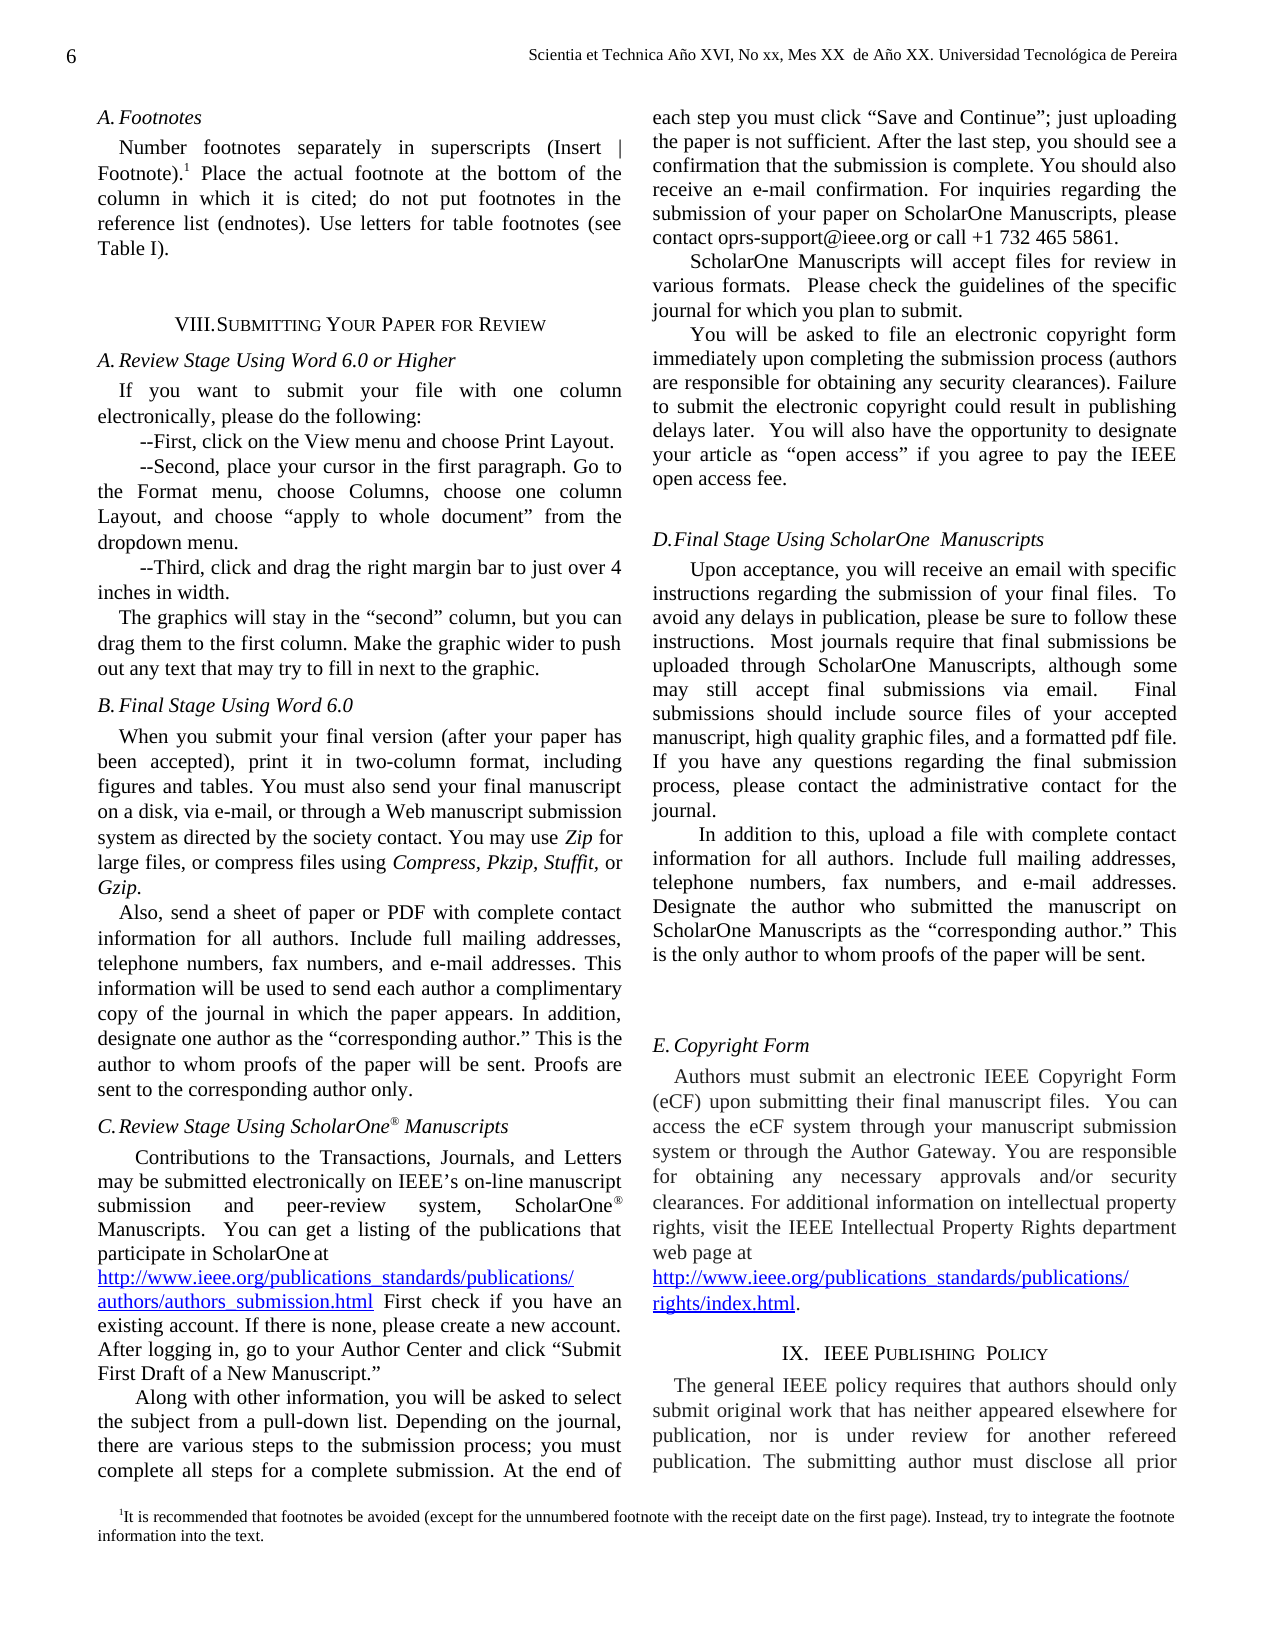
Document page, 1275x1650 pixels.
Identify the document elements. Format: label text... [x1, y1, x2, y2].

subtitle IEEE Publishing Policy [652, 1341, 1177, 1365]
text --Second, place your cursor in the first paragraph. Go to the Format menu, choose Columns, choose one column Layout, and choose “apply to whole document” from the dropdown menu. [97, 454, 622, 554]
text Contributions to the Transactions, Journals, and Letters may be submitted electronically on IEEE’s on-line manuscript submission and peer-review system, ScholarOne® Manuscripts. You can get a listing of the publications that participate in ScholarOne at [97, 1145, 622, 1265]
subtitle Review Stage Using Word 6.0 or Higher [97, 348, 622, 372]
text Along with other information, you will be asked to select the subject from a pull-down list. Depending on the journal, there are various steps to the submission process; you must complete all steps for a complete submission. At the end of each step you must click “Save and Continue”; just uploading the paper is not sufficient. After the last step, you should see a confirmation that the submission is complete. You should also receive an e-mail confirmation. For inquiries regarding the submission of your paper on ScholarOne Manuscripts, please contact oprs-support@ieee.org or call +1 732 465 5861. [97, 1385, 622, 1482]
text Authors must submit an electronic IEEE Copyright Form (eCF) upon submitting their final manuscript files. You can access the eCF system through your manuscript submission system or through the Author Gateway. You are responsible for obtaining any necessary approvals and/or security clearances. For additional information on intellectual property rights, visit the IEEE Intellectual Property Rights department web page at [652, 1063, 1177, 1224]
text If you want to submit your file with one column electronically, please do the following: [97, 378, 622, 428]
text You will be asked to file an electronic copyright form immediately upon completing the submission process (authors are responsible for obtaining any security clearances). Failure to submit the electronic copyright could result in publishing delays later. You will also have the opportunity to designate your article as “open access” if you agree to pay the IEEE open access fee. [652, 322, 1177, 490]
text Upon acceptance, you will receive an email with specific instructions regarding the submission of your final files. To avoid any delays in publication, please be sure to follow these instructions. Most journals require that final submissions be uploaded through ScholarOne Manuscripts, although some may still accept final submissions via email. Final submissions should include source files of your accepted manuscript, high quality graphic files, and a formatted pdf file. If you have any questions regarding the final submission process, please contact the administrative contact for the journal. [652, 557, 1177, 822]
subtitle Review Stage Using ScholarOne® Manuscripts [97, 1114, 622, 1138]
text ScholarOne Manuscripts will accept files for review in various formats. Please check the guidelines of the specific journal for which you plan to submit. [652, 249, 1177, 322]
text --Third, click and drag the right margin bar to just over 4 inches in width. [97, 555, 622, 604]
text http://www.ieee.org/publications_standards/publications/authors/authors_submission.html First check if you have an existing account. If there is none, please create a new account. After logging in, go to your Author Center and click “Submit First Draft of a New Manuscript.” [97, 1265, 622, 1385]
text Along with other information, you will be asked to select the subject from a pull-down list. Depending on the journal, there are various steps to the submission process; you must complete all steps for a complete submission. At the end of each step you must click “Save and Continue”; just uploading the paper is not sufficient. After the last step, you should see a confirmation that the submission is complete. You should also receive an e-mail confirmation. For inquiries regarding the submission of your paper on ScholarOne Manuscripts, please contact oprs-support@ieee.org or call +1 732 465 5861. [652, 105, 1177, 249]
text The graphics will stay in the “second” column, but you can drag them to the first column. Make the graphic wider to push out any text that may try to fill in next to the graphic. [97, 605, 622, 680]
text --First, click on the View menu and choose Print Layout. [97, 429, 622, 453]
text Also, send a sheet of paper or PDF with complete contact information for all authors. Include full mailing addresses, telephone numbers, fax numbers, and e-mail addresses. This information will be used to send each author a complimentary copy of the journal in which the paper appears. In addition, designate one author as the “corresponding author.” This is the author to whom proofs of the paper will be sent. Proofs are sent to the corresponding author only. [97, 900, 622, 1101]
text Number footnotes separately in superscripts (Insert | Footnote). Place the actual footnote at the bottom of the column in which it is cited; do not put footnotes in the reference list (endnotes). Use letters for table footnotes (see Table I). [97, 135, 622, 260]
subtitle Copyright Form [652, 1033, 1177, 1057]
subtitle Submitting Your Paper for Review [97, 312, 622, 336]
subtitle Final Stage Using ScholarOne Manuscripts [652, 527, 1177, 551]
text When you submit your final version (after your paper has been accepted), print it in two-column format, including figures and tables. You must also send your final manuscript on a disk, via e-mail, or through a Web manuscript submission system as directed by the society contact. You may use Zip for large files, or compress files using Compress, Pkzip, Stuffit, or Gzip. [97, 724, 622, 899]
text http://www.ieee.org/publications_standards/publications/rights/index.html. [652, 1265, 1177, 1314]
text In addition to this, upload a file with complete contact information for all authors. Include full mailing addresses, telephone numbers, fax numbers, and e-mail addresses. Designate the author who submitted the manuscript on ScholarOne Manuscripts as the “corresponding author.” This is the only author to whom proofs of the paper will be sent. [652, 822, 1177, 966]
subtitle Footnotes [97, 105, 622, 129]
subtitle Final Stage Using Word 6.0 [97, 693, 622, 717]
